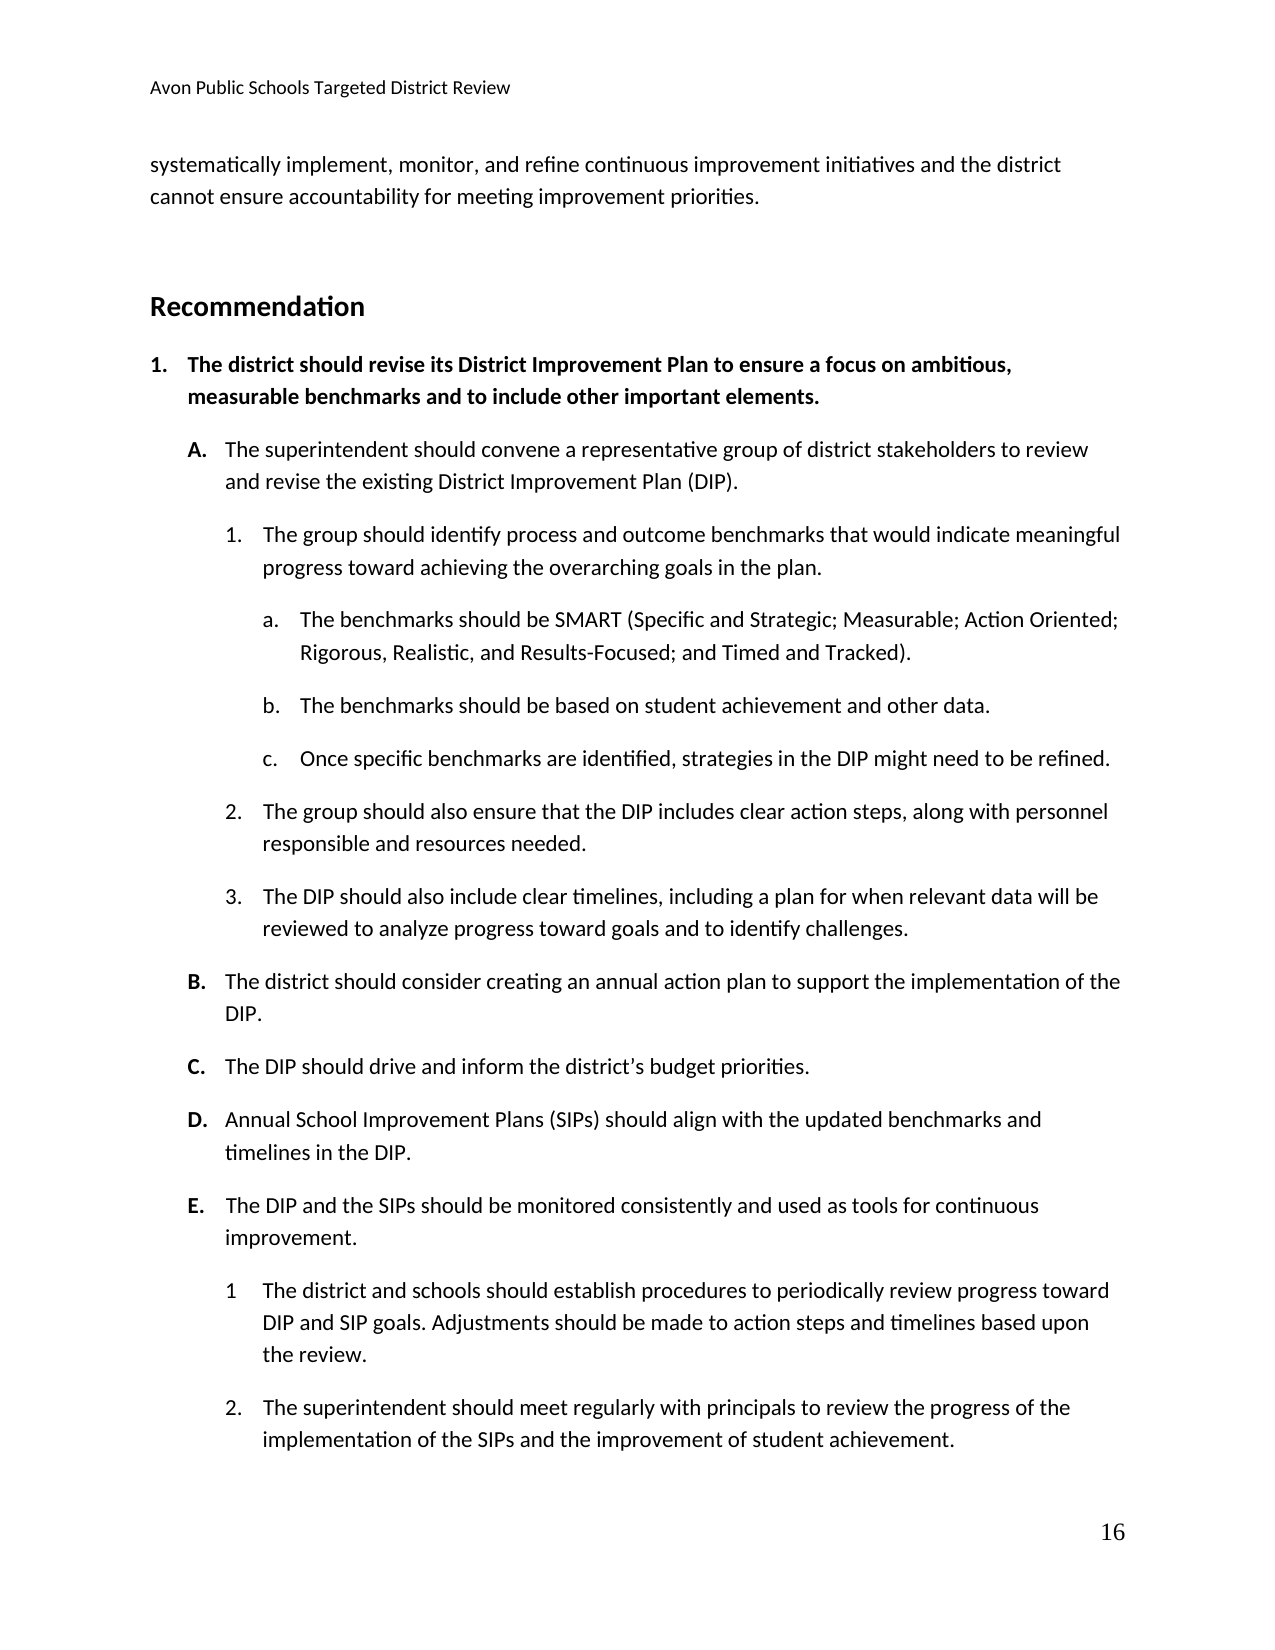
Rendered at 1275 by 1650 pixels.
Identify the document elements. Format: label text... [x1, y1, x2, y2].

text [150, 150, 1125, 210]
text D. Annual School Improvement Plans (SIPs) should align with the updated benchmarks and timelines in the DIP. [187, 1106, 1125, 1166]
text E. The DIP and the SIPs should be monitored consistently and used as tools for continuous improvement. [187, 1191, 1125, 1251]
text 3. The DIP should also include clear timelines, including a plan for when relevant data will be reviewed to analyze progress toward goals and to identify challenges. [225, 882, 1125, 942]
text 1. The district should revise its District Improvement Plan to ensure a focus on ambitious, measurable benchmarks and to include other important elements. [150, 350, 1125, 410]
text 1 The district and schools should establish procedures to periodically review progress toward DIP and SIP goals. Adjustments should be made to action steps and timelines based upon the review. [225, 1276, 1125, 1368]
text c. Once specific benchmarks are identified, strategies in the DIP might need to be refined. [262, 744, 1125, 772]
text Recommendation [150, 288, 1125, 324]
text 2. The superintendent should meet regularly with principals to review the progress of the implementation of the SIPs and the improvement of student achievement. [225, 1393, 1125, 1453]
text C. The DIP should drive and inform the district’s budget priorities. [187, 1052, 1125, 1081]
text 1. The group should identify process and outcome benchmarks that would indicate meaningful progress toward achieving the overarching goals in the plan. [225, 520, 1125, 581]
text 2. The group should also ensure that the DIP includes clear action steps, along with personnel responsible and resources needed. [225, 797, 1125, 857]
text a. The benchmarks should be SMART (Specific and Strategic; Measurable; Action Oriented; Rigorous, Realistic, and Results-Focused; and Timed and Tracked). [262, 606, 1125, 666]
text B. The district should consider creating an annual action plan to support the implementation of the DIP. [187, 967, 1125, 1027]
text b. The benchmarks should be based on student achievement and other data. [262, 691, 1125, 719]
text A. The superintendent should convene a representative group of district stakeholders to review and revise the existing District Improvement Plan (DIP). [187, 435, 1125, 495]
